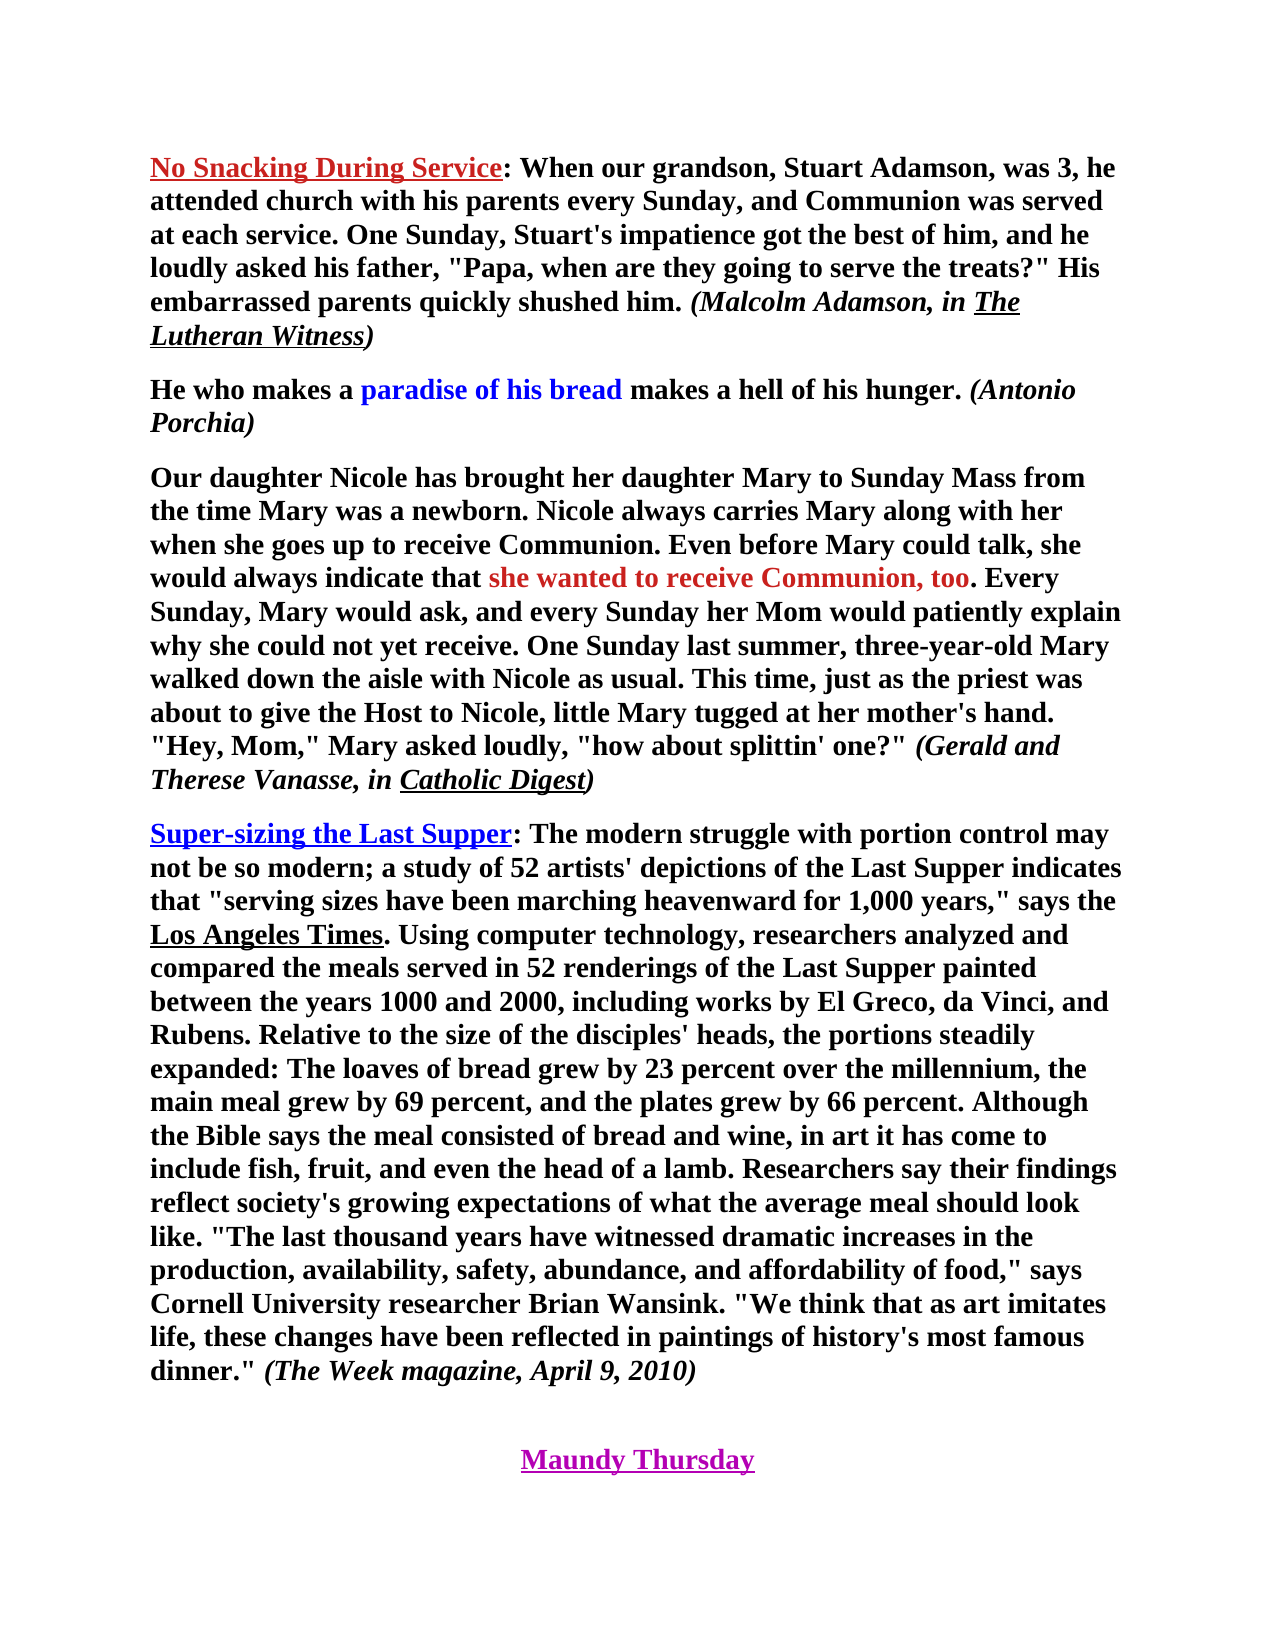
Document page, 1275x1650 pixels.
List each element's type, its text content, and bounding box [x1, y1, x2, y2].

text He who makes a paradise of his bread makes a hell of his hunger. (Antonio Porchia) [150, 372, 1125, 439]
text Super-sizing the Last Supper: The modern struggle with portion control may not be so modern; a study of 52 artists' depictions of the Last Supper indicates that "serving sizes have been marching heavenward for 1,000 years," says the Los Angeles Times. Using computer technology, researchers analyzed and compared the meals served in 52 renderings of the Last Supper painted between the years 1000 and 2000, including works by El Greco, da Vinci, and Rubens. Relative to the size of the disciples' heads, the portions steadily expanded: The loaves of bread grew by 23 percent over the millennium, the main meal grew by 69 percent, and the plates grew by 66 percent. Although the Bible says the meal consisted of bread and wine, in art it has come to include fish, fruit, and even the head of a lamb. Researchers say their findings reflect society's growing expectations of what the average meal should look like. "The last thousand years have witnessed dramatic increases in the production, availability, safety, abundance, and affordability of food," says Cornell University researcher Brian Wansink. "We think that as art imitates life, these changes have been reflected in paintings of history's most famous dinner." (The Week magazine, April 9, 2010) [150, 816, 1125, 1386]
text Our daughter Nicole has brought her daughter Mary to Sunday Mass from the time Mary was a newborn. Nicole always carries Mary along with her when she goes up to receive Communion. Even before Mary could talk, she would always indicate that she wanted to receive Communion, too. Every Sunday, Mary would ask, and every Sunday her Mom would patiently explain why she could not yet receive. One Sunday last summer, three-year-old Mary walked down the aisle with Nicole as usual. This time, just as the priest was about to give the Host to Nicole, little Mary tugged at her mother's hand. "Hey, Mom," Mary asked loudly, "how about splittin' one?" (Gerald and Therese Vanasse, in Catholic Digest) [150, 460, 1125, 795]
text No Snacking During Service: When our grandson, Stuart Adamson, was 3, he attended church with his parents every Sunday, and Communion was served at each service. One Sunday, Stuart's impatience got the best of him, and he loudly asked his father, "Papa, when are they going to serve the treats?" His embarrassed parents quickly shushed him. (Malcolm Adamson, in The Lutheran Witness) [150, 150, 1125, 351]
